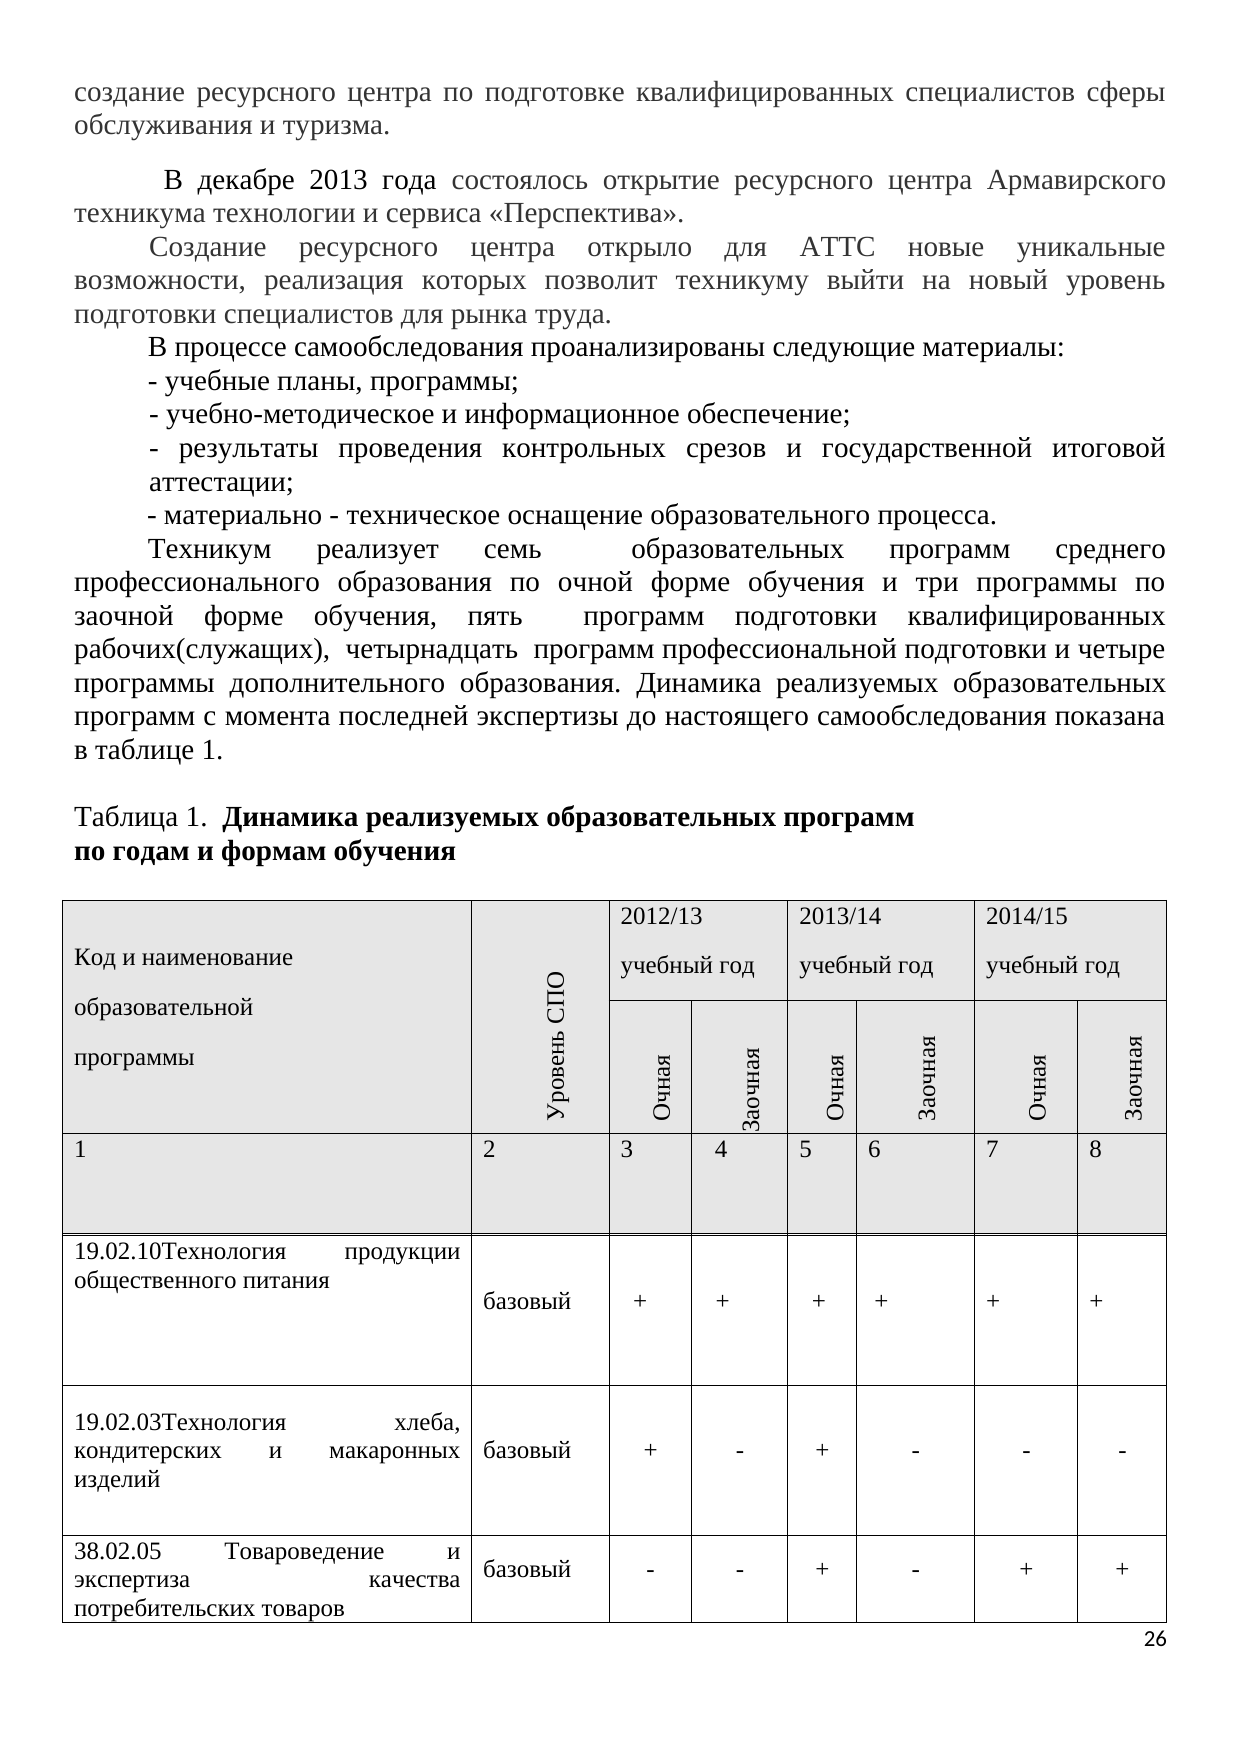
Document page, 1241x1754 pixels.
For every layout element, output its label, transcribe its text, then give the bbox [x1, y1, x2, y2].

table_cell - [857, 1536, 974, 1622]
text Создание ресурсного центра открыло для АТТС новые уникальные возможности, реализация которых позволит техникуму выйти на новый уровень подготовки специалистов для рынка труда. [74, 229, 1167, 329]
table_cell 2 [472, 1134, 609, 1233]
text В процессе самообследования проанализированы следующие материалы: [74, 329, 1167, 363]
table_cell Очная [788, 1001, 856, 1133]
table_cell - [692, 1536, 787, 1622]
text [74, 74, 1167, 141]
table_header 2012/13 учебный год [610, 901, 787, 1000]
table_cell базовый [472, 1386, 609, 1535]
table_cell + [975, 1536, 1077, 1622]
table_cell + [1078, 1536, 1166, 1622]
text - учебно-методическое и информационное обеспечение; [149, 397, 1167, 430]
table_cell - [610, 1536, 691, 1622]
text по годам и формам обучения [74, 833, 1167, 866]
table_cell + [1078, 1236, 1166, 1385]
table_cell 6 [857, 1134, 974, 1233]
table_cell Очная [610, 1001, 691, 1133]
table_cell базовый [472, 1236, 609, 1385]
table_header Код и наименование образовательной программы [63, 901, 471, 1133]
table_cell 7 [975, 1134, 1077, 1233]
table_cell + [788, 1386, 856, 1535]
table_cell - [1078, 1386, 1166, 1535]
table_cell 19.02.10Технология продукции общественного питания [63, 1236, 471, 1385]
text - материально - техническое оснащение образовательного процесса. [74, 497, 1167, 531]
table_cell 38.02.05 Товароведение и экспертиза качества потребительских товаров [63, 1536, 471, 1622]
table_cell - [857, 1386, 974, 1535]
table_cell + [610, 1386, 691, 1535]
table_cell + [788, 1236, 856, 1385]
table_cell Очная [975, 1001, 1077, 1133]
table_cell - [975, 1386, 1077, 1535]
table_cell + [857, 1236, 974, 1385]
table_cell 19.02.03Технология хлеба, кондитерских и макаронных изделий [63, 1386, 471, 1535]
text Техникум реализует семь образовательных программ среднего профессионального образования по очной форме обучения и три программы по заочной форме обучения, пять программ подготовки квалифицированных рабочих(служащих), четырнадцать программ профессиональной подготовки и четыре программы дополнительного образования. Динамика реализуемых образовательных программ с момента последней экспертизы до настоящего самообследования показана в таблице 1. [74, 531, 1167, 766]
table_cell Заочная [857, 1001, 974, 1133]
table_cell 1 [63, 1134, 471, 1233]
table_cell + [692, 1236, 787, 1385]
table_cell Заочная [692, 1001, 787, 1133]
table_cell Заочная [1078, 1001, 1166, 1133]
table_cell 5 [788, 1134, 856, 1233]
table_cell 8 [1078, 1134, 1166, 1233]
text В декабре 2013 года состоялось открытие ресурсного центра Армавирского техникума технологии и сервиса «Перспектива». [74, 162, 1167, 229]
text - результаты проведения контрольных срезов и государственной итоговой аттестации; [149, 430, 1167, 497]
table_header Уровень СПО [472, 901, 609, 1133]
table_header 2014/15 учебный год [975, 901, 1166, 1000]
table_cell + [975, 1236, 1077, 1385]
text - учебные планы, программы; [74, 363, 1167, 397]
text Таблица 1. Динамика реализуемых образовательных программ [74, 799, 1167, 833]
table_cell базовый [472, 1536, 609, 1622]
table_cell + [610, 1236, 691, 1385]
table_cell 4 [692, 1134, 787, 1233]
table_cell 3 [610, 1134, 691, 1233]
table_cell - [692, 1386, 787, 1535]
table_header 2013/14 учебный год [788, 901, 974, 1000]
table_cell + [788, 1536, 856, 1622]
